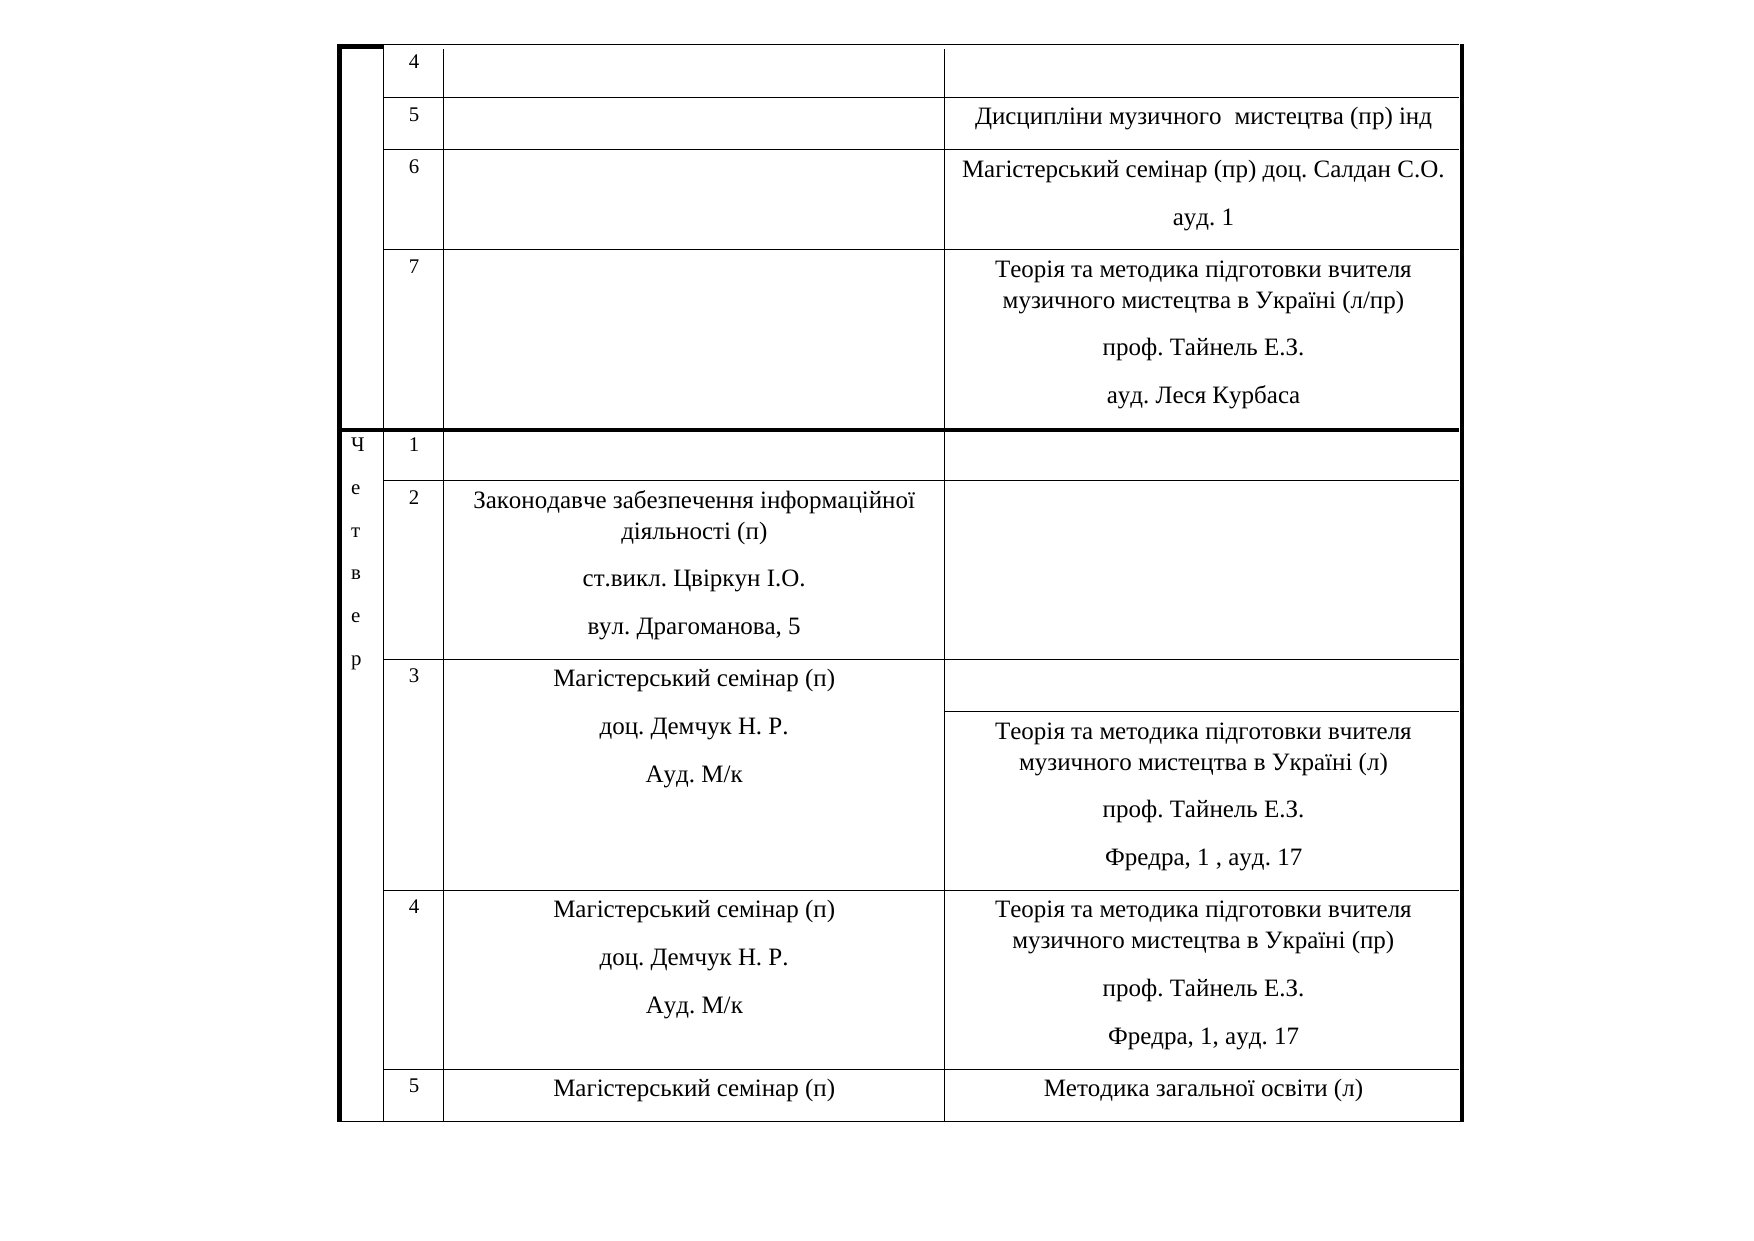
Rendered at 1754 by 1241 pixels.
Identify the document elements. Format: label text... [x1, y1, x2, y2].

table_cell 3 [384, 660, 443, 890]
table_cell Магістерський семінар (п) доц. Демчук Н. Р. Ауд. М/к [444, 660, 944, 890]
table_cell Теорія та методика підготовки вчителя музичного мистецтва в Україні (л/пр) проф. Тайнель Е.З. ауд. Леся Курбаса [945, 249, 1460, 428]
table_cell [444, 891, 944, 1068]
table_cell [945, 44, 1460, 97]
table_cell [444, 98, 944, 149]
table_cell [443, 45, 945, 97]
table_cell 5 [384, 98, 443, 149]
table_cell 1 [384, 432, 443, 480]
table_cell 5 [384, 1070, 443, 1121]
table_cell Магістерський семінар (пр) доц. Салдан С.О. ауд. 1 [945, 149, 1460, 249]
table_cell 7 [384, 250, 443, 428]
table_cell [945, 480, 1460, 659]
table_cell 2 [384, 481, 443, 659]
table_cell [945, 428, 1460, 480]
table_cell Дисципліни музичного мистецтва (пр) інд [945, 97, 1460, 149]
table_cell Ч е т в е р [342, 432, 383, 1121]
table_cell [444, 432, 944, 480]
table_cell Законодавче забезпечення інформаційної діяльності (п) ст.викл. Цвіркун І.О. вул. Драгоманова, 5 [444, 481, 944, 659]
table_cell [444, 250, 944, 428]
table_cell [444, 150, 944, 249]
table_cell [945, 1069, 1460, 1121]
table_cell 4 [384, 45, 443, 97]
table_cell 6 [384, 150, 443, 249]
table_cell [444, 1070, 944, 1121]
table_cell Теорія та методика підготовки вчителя музичного мистецтва в Україні (л) проф. Тайнель Е.З. Фредра, 1 , ауд. 17 [945, 711, 1460, 890]
table_cell Теорія та методика підготовки вчителя музичного мистецтва в Україні (пр) проф. Тайнель Е.З. Фредра, 1, ауд. 17 [945, 890, 1460, 1068]
table_cell 4 [384, 891, 443, 1068]
table_cell [945, 659, 1460, 711]
